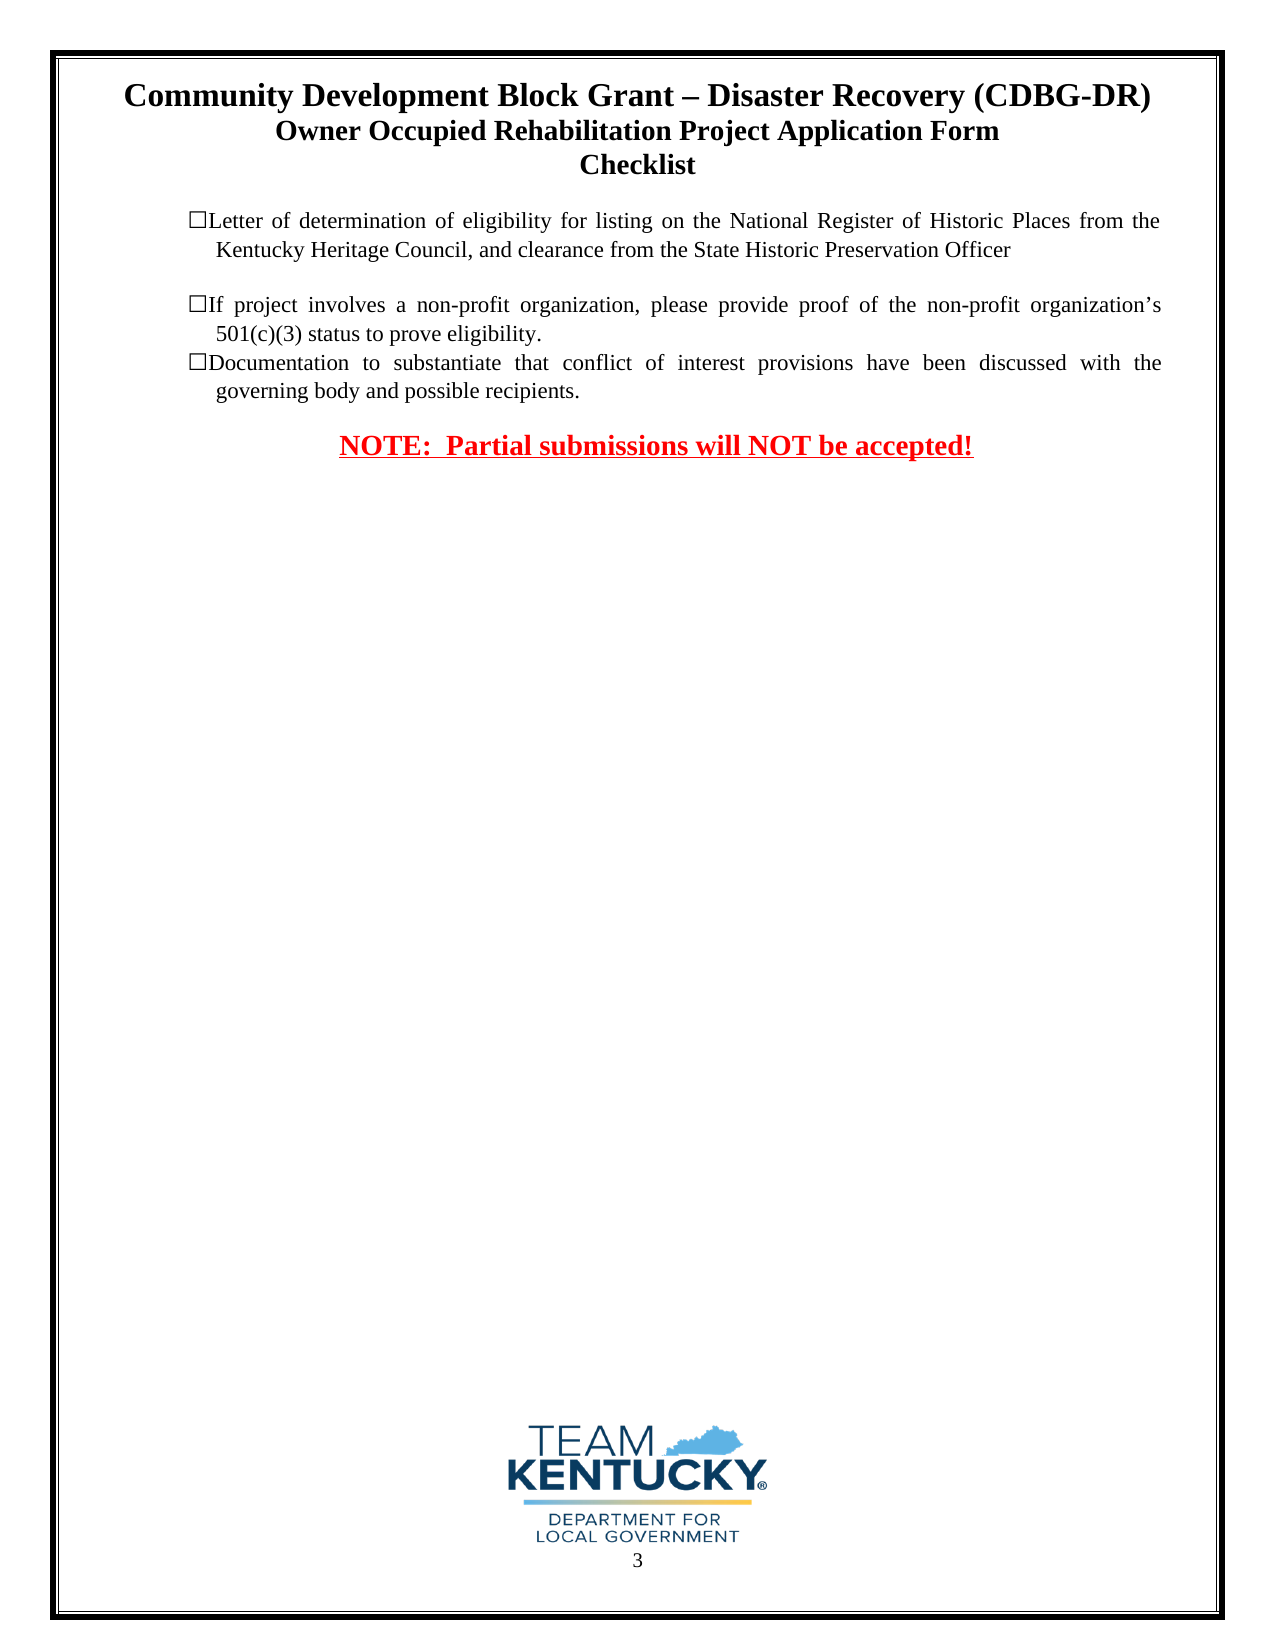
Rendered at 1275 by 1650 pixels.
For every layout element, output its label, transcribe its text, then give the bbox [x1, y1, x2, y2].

picture [505, 1425, 770, 1548]
subtitle NOTE: Partial submissions will NOT be accepted! [112, 428, 1162, 461]
text Letter of determination of eligibility for listing on the National Register of Historic Places from the Kentucky Heritage Council, and clearance from the State Historic Preservation Officer [112, 204, 1162, 262]
text If project involves a non-profit organization, please provide proof of the non-profit organization’s 501(c)(3) status to prove eligibility. [112, 288, 1162, 346]
text Documentation to substantiate that conflict of interest provisions have been discussed with the governing body and possible recipients. [112, 346, 1162, 404]
